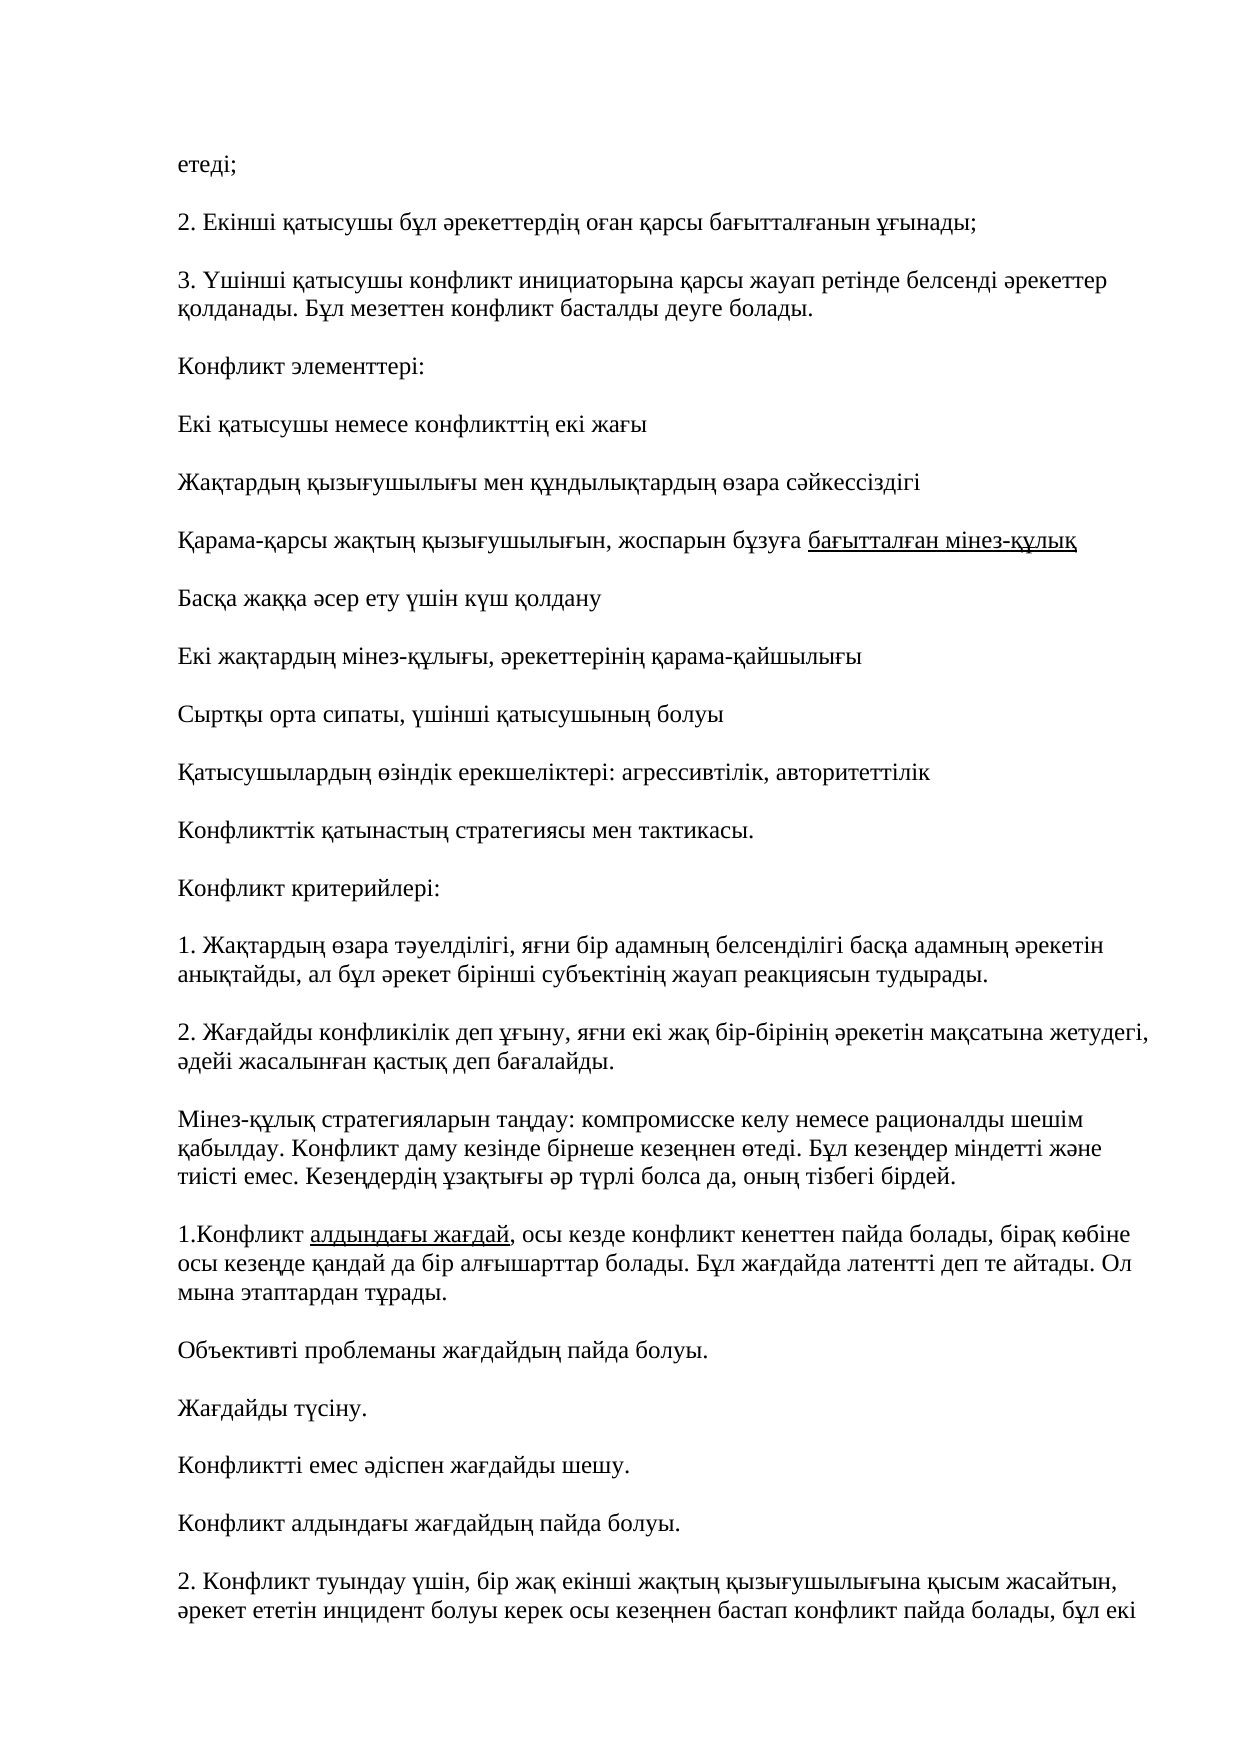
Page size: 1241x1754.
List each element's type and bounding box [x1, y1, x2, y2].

table_header [176, 118, 1159, 1625]
